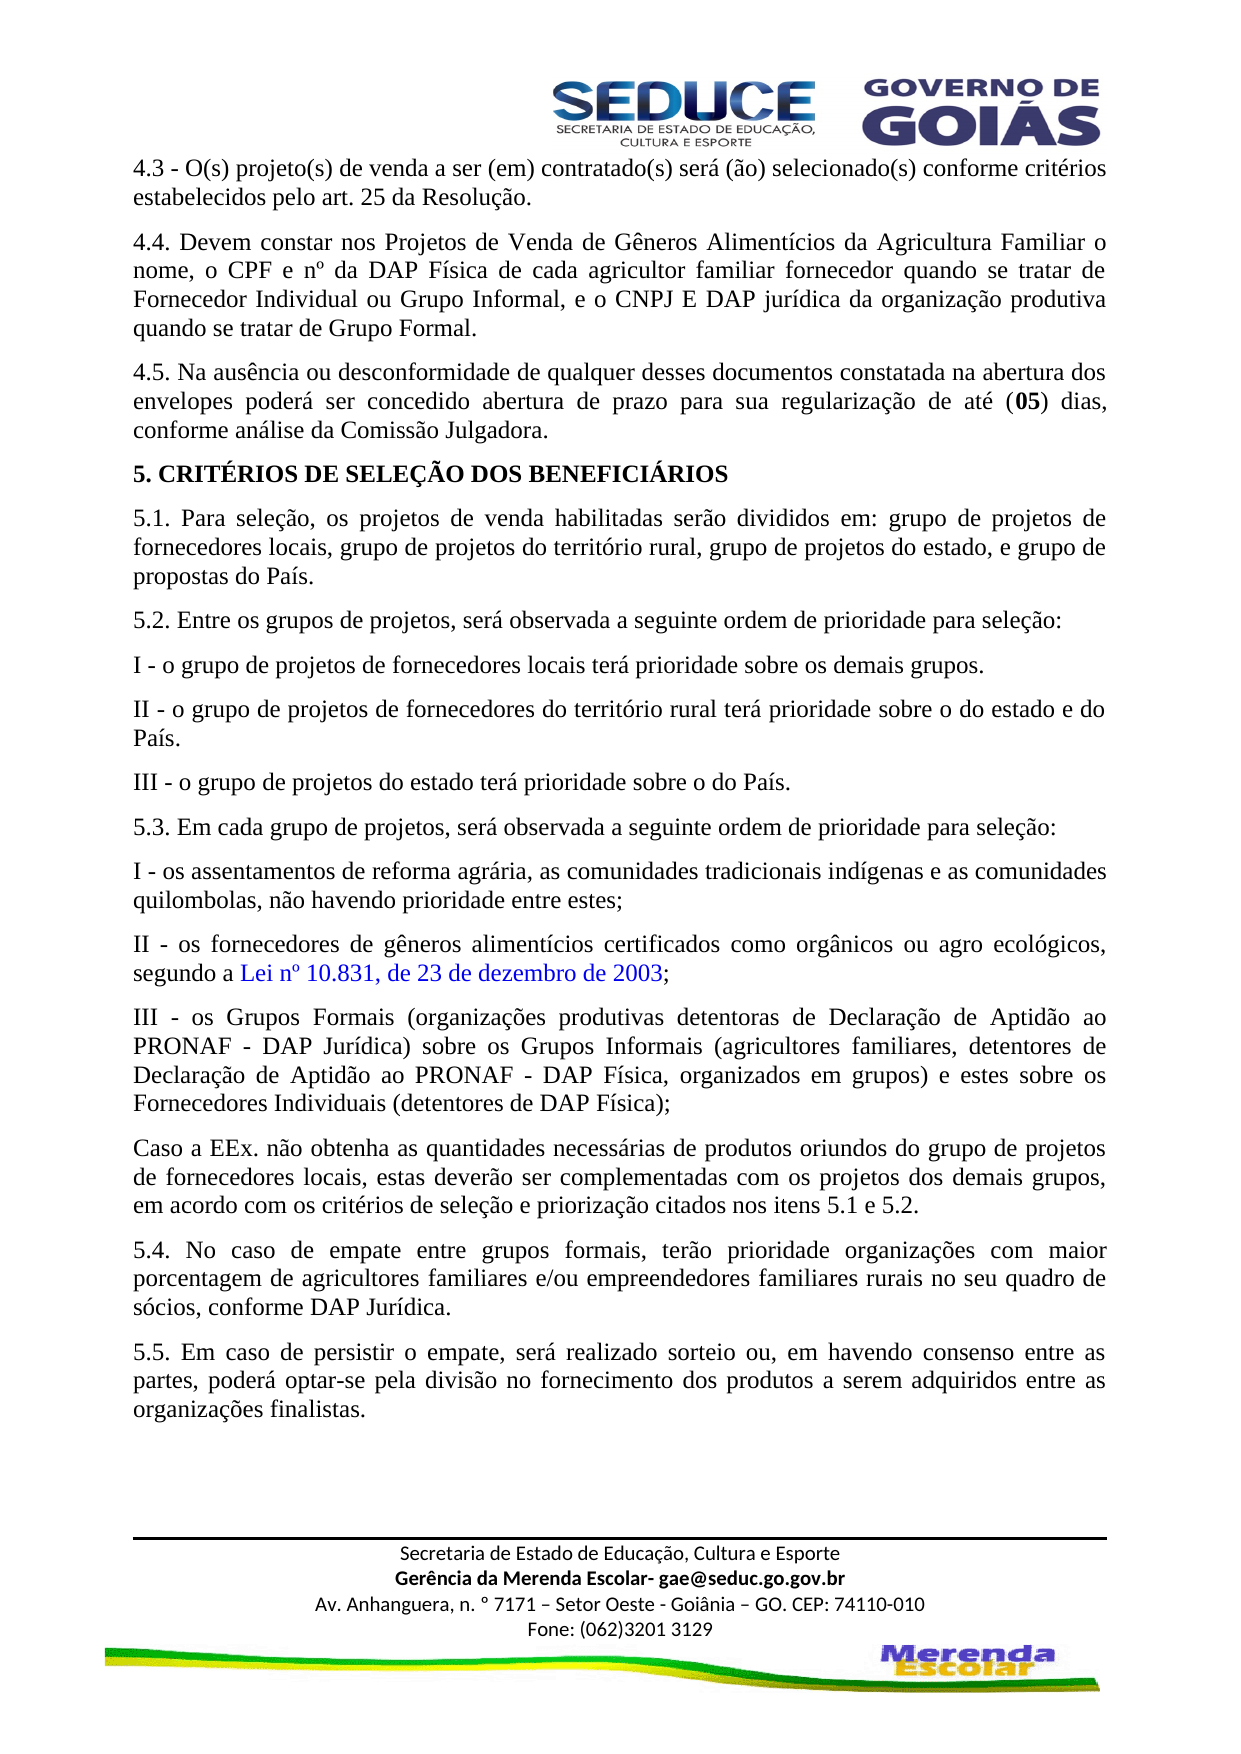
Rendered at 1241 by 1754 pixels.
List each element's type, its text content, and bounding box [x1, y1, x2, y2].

text 5.5. Em caso de persistir o empate, será realizado sorteio ou, em havendo consenso entre as partes, poderá optar-se pela divisão no fornecimento dos produtos a serem adquiridos entre as organizações finalistas. [133, 1337, 1107, 1423]
text III - os Grupos Formais (organizações produtivas detentoras de Declaração de Aptidão ao PRONAF - DAP Jurídica) sobre os Grupos Informais (agricultores familiares, detentores de Declaração de Aptidão ao PRONAF - DAP Física, organizados em grupos) e estes sobre os Fornecedores Individuais (detentores de DAP Física); [133, 1002, 1107, 1117]
text II - o grupo de projetos de fornecedores do território rural terá prioridade sobre o do estado e do País. [133, 694, 1107, 752]
text Caso a EEx. não obtenha as quantidades necessárias de produtos oriundos do grupo de projetos de fornecedores locais, estas deverão ser complementadas com os projetos dos demais grupos, em acordo com os critérios de seleção e priorização citados nos itens 5.1 e 5.2. [133, 1133, 1107, 1219]
picture [552, 73, 1108, 154]
text I - o grupo de projetos de fornecedores locais terá prioridade sobre os demais grupos. [133, 650, 1107, 678]
text 4.4. Devem constar nos Projetos de Venda de Gêneros Alimentícios da Agricultura Familiar o nome, o CPF e nº da DAP Física de cada agricultor familiar fornecedor quando se tratar de Fornecedor Individual ou Grupo Informal, e o CNPJ E DAP jurídica da organização produtiva quando se tratar de Grupo Formal. [133, 227, 1107, 342]
text III - o grupo de projetos do estado terá prioridade sobre o do País. [133, 767, 1107, 796]
text 5. CRITÉRIOS DE SELEÇÃO DOS BENEFICIÁRIOS [133, 459, 1107, 488]
text 4.3 - O(s) projeto(s) de venda a ser (em) contratado(s) será (ão) selecionado(s) conforme critérios estabelecidos pelo art. 25 da Resolução. [133, 153, 1107, 211]
text 5.4. No caso de empate entre grupos formais, terão prioridade organizações com maior porcentagem de agricultores familiares e/ou empreendedores familiares rurais no seu quadro de sócios, conforme DAP Jurídica. [133, 1235, 1107, 1321]
text 5.3. Em cada grupo de projetos, será observada a seguinte ordem de prioridade para seleção: [133, 812, 1107, 840]
text 4.5. Na ausência ou desconformidade de qualquer desses documentos constatada na abertura dos envelopes poderá ser concedido abertura de prazo para sua regularização de até (05) dias, conforme análise da Comissão Julgadora. [133, 357, 1107, 443]
text 5.2. Entre os grupos de projetos, será observada a seguinte ordem de prioridade para seleção: [133, 605, 1107, 634]
text 5.1. Para seleção, os projetos de venda habilitadas serão divididos em: grupo de projetos de fornecedores locais, grupo de projetos do território rural, grupo de projetos do estado, e grupo de propostas do País. [133, 503, 1107, 590]
text II - os fornecedores de gêneros alimentícios certificados como orgânicos ou agro ecológicos, segundo a Lei nº 10.831, de 23 de dezembro de 2003; [133, 929, 1107, 987]
text I - os assentamentos de reforma agrária, as comunidades tradicionais indígenas e as comunidades quilombolas, não havendo prioridade entre estes; [133, 856, 1107, 913]
